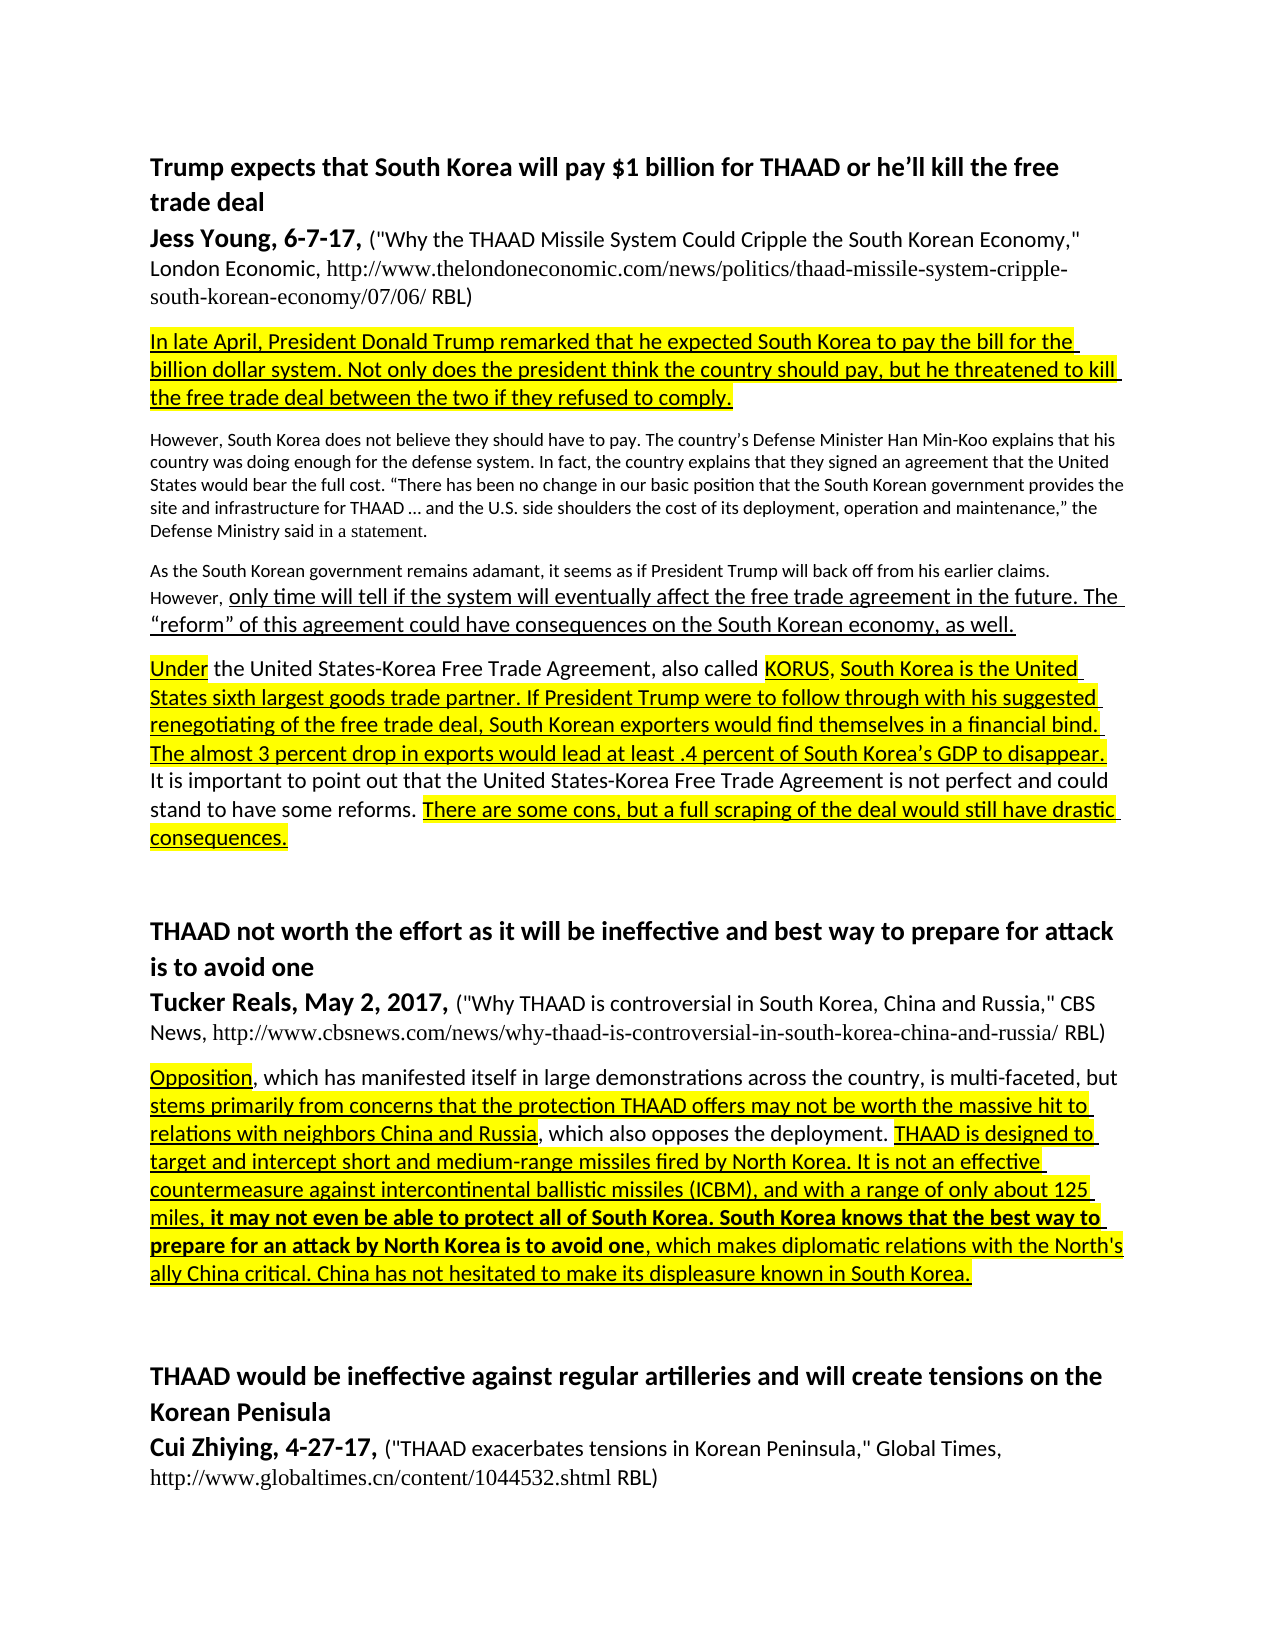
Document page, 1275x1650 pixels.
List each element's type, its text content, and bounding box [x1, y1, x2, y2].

text Under the United States-Korea Free Trade Agreement, also called KORUS, South Korea is the United States sixth largest goods trade partner. If President Trump were to follow through with his suggested renegotiating of the free trade deal, South Korean exporters would find themselves in a financial bind. The almost 3 percent drop in exports would lead at least .4 percent of South Korea’s GDP to disappear. It is important to point out that the United States-Korea Free Trade Agreement is not perfect and could stand to have some reforms. There are some cons, but a full scraping of the deal would still have drastic consequences. [150, 654, 1125, 851]
subtitle Trump expects that South Korea will pay $1 billion for THAAD or he’ll kill the free trade deal [150, 150, 1125, 219]
text In late April, President Donald Trump remarked that he expected South Korea to pay the bill for the billion dollar system. Not only does the president think the country should pay, but he threatened to kill the free trade deal between the two if they refused to comply. [733, 327, 1125, 411]
text Opposition, which has manifested itself in large demonstrations across the country, is multi-faceted, but stems primarily from concerns that the protection THAAD offers may not be worth the massive hit to relations with neighbors China and Russia, which also opposes the deployment. THAAD is designed to target and intercept short and medium-range missiles fired by North Korea. It is not an effective countermeasure against intercontinental ballistic missiles (ICBM), and with a range of only about 125 miles, it may not even be able to protect all of South Korea. South Korea knows that the best way to prepare for an attack by North Korea is to avoid one, which makes diplomatic relations with the North's ally China critical. China has not hesitated to make its displeasure known in South Korea. [252, 1063, 1125, 1287]
subtitle THAAD would be ineffective against regular artilleries and will create tensions on the Korean Penisula [150, 1359, 1125, 1428]
text Jess Young, 6-7-17, ("Why the THAAD Missile System Could Cripple the South Korean Economy," London Economic, http://www.thelondoneconomic.com/news/politics/thaad-missile-system-cripple-south-korean-economy/07/06/ RBL) [150, 221, 1125, 310]
subtitle THAAD not worth the effort as it will be ineffective and best way to prepare for attack is to avoid one [150, 914, 1125, 983]
text However, South Korea does not believe they should have to pay. The country’s Defense Minister Han Min-Koo explains that his country was doing enough for the defense system. In fact, the country explains that they signed an agreement that the United States would bear the full cost. “There has been no change in our basic position that the South Korean government provides the site and infrastructure for THAAD … and the U.S. side shoulders the cost of its deployment, operation and maintenance,” the Defense Ministry said in a statement. [150, 428, 1125, 542]
text As the South Korean government remains adamant, it seems as if President Trump will back off from his earlier claims. However, only time will tell if the system will eventually affect the free trade agreement in the future. The “reform” of this agreement could have consequences on the South Korean economy, as well. [150, 559, 1125, 638]
text Cui Zhiying, 4-27-17, ("THAAD exacerbates tensions in Korean Peninsula," Global Times, http://www.globaltimes.cn/content/1044532.shtml RBL) [150, 1431, 1125, 1492]
text Tucker Reals, May 2, 2017, ("Why THAAD is controversial in South Korea, China and Russia," CBS News, http://www.cbsnews.com/news/why-thaad-is-controversial-in-south-korea-china-and-russia/ RBL) [150, 986, 1125, 1047]
